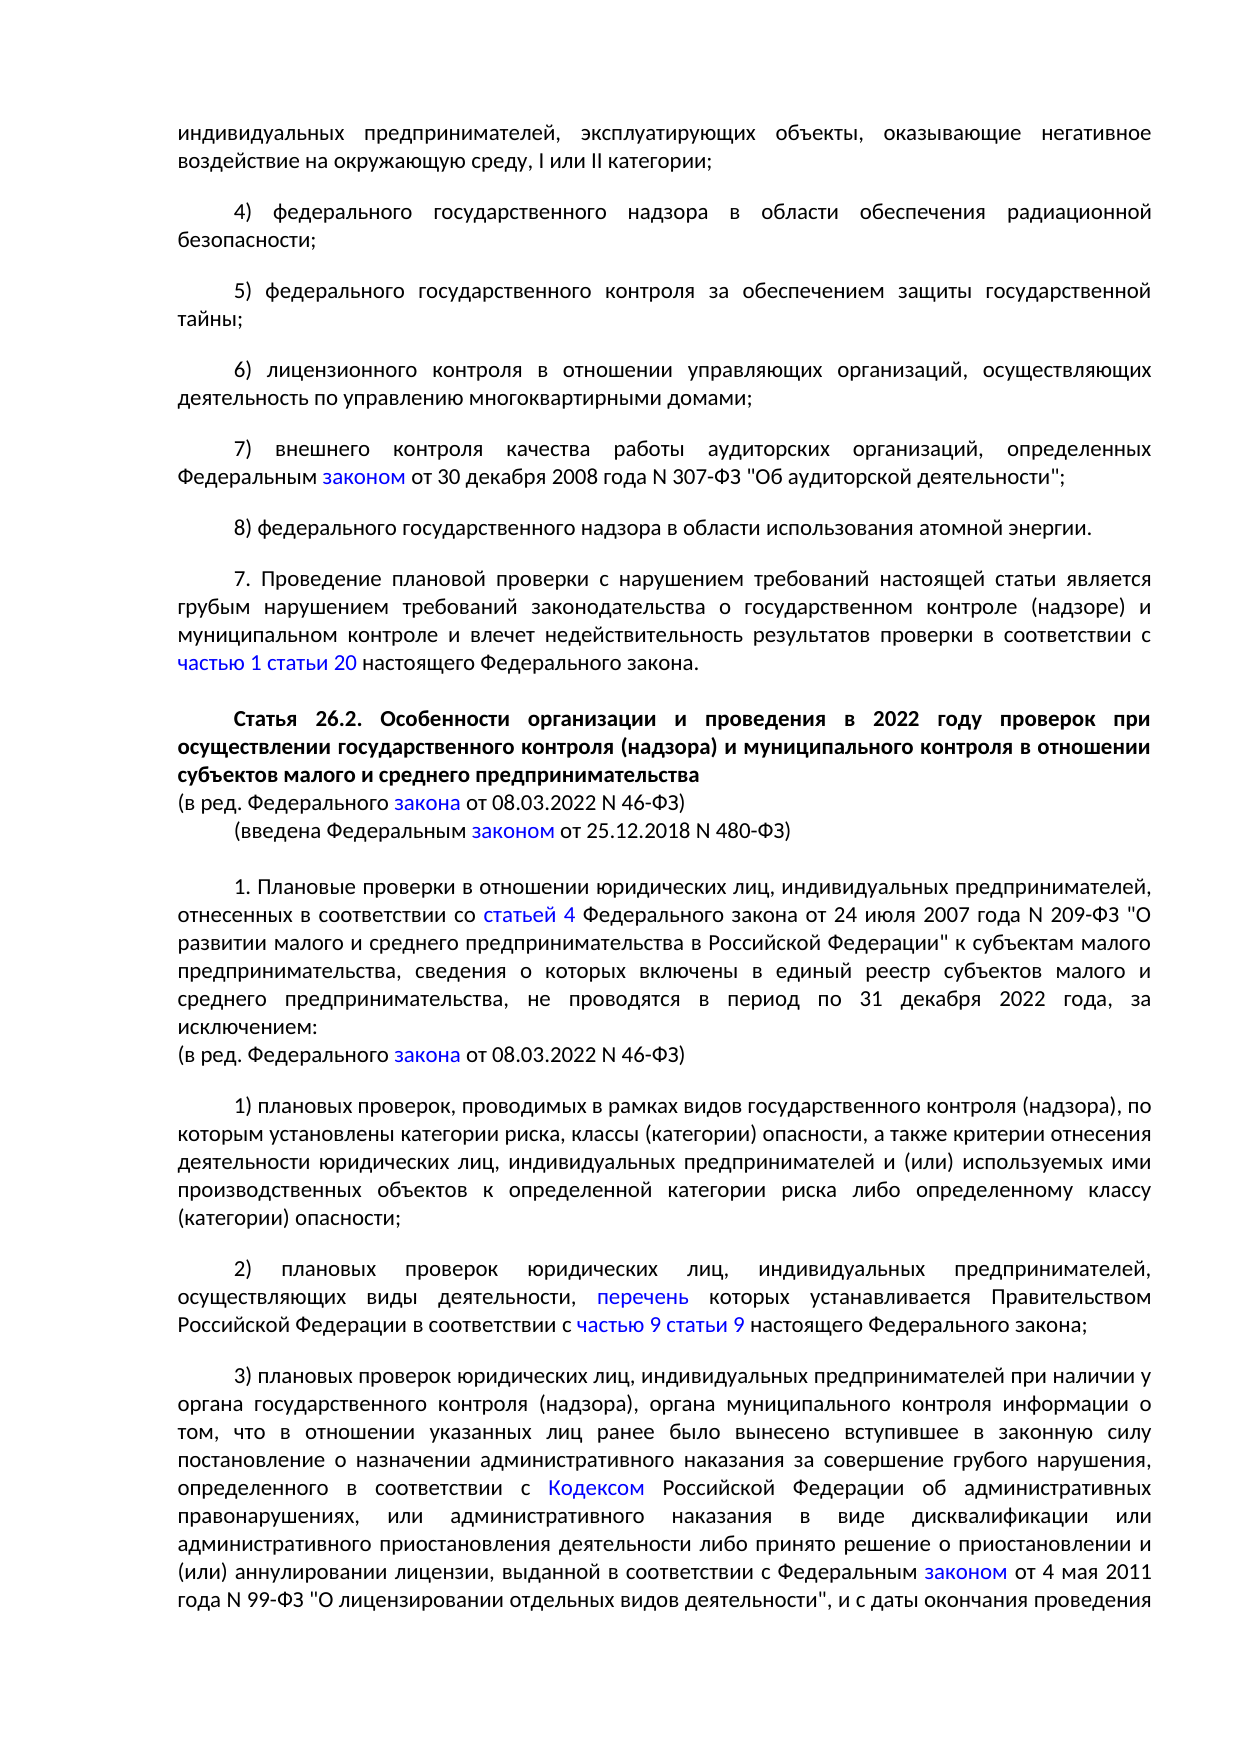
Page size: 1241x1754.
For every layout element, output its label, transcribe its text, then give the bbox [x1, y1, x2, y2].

text (введена Федеральным законом от 25.12.2018 N 480-ФЗ) [177, 816, 1152, 844]
text 1) плановых проверок, проводимых в рамках видов государственного контроля (надзора), по которым установлены категории риска, классы (категории) опасности, а также критерии отнесения деятельности юридических лиц, индивидуальных предпринимателей и (или) используемых ими производственных объектов к определенной категории риска либо определенному классу (категории) опасности; [177, 1091, 1152, 1231]
text (в ред. Федерального закона от 08.03.2022 N 46-ФЗ) [177, 1040, 1152, 1068]
text 7. Проведение плановой проверки с нарушением требований настоящей статьи является грубым нарушением требований законодательства о государственном контроле (надзоре) и муниципальном контроле и влечет недействительность результатов проверки в соответствии с частью 1 статьи 20 настоящего Федерального закона. [177, 564, 1152, 676]
text 5) федерального государственного контроля за обеспечением защиты государственной тайны; [177, 276, 1152, 332]
text 4) федерального государственного надзора в области обеспечения радиационной безопасности; [177, 197, 1152, 253]
text 6) лицензионного контроля в отношении управляющих организаций, осуществляющих деятельность по управлению многоквартирными домами; [177, 355, 1152, 411]
text 7) внешнего контроля качества работы аудиторских организаций, определенных Федеральным законом от 30 декабря 2008 года N 307-ФЗ "Об аудиторской деятельности"; [177, 434, 1152, 490]
text 2) плановых проверок юридических лиц, индивидуальных предпринимателей, осуществляющих виды деятельности, перечень которых устанавливается Правительством Российской Федерации в соответствии с частью 9 статьи 9 настоящего Федерального закона; [177, 1254, 1152, 1338]
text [177, 1361, 1152, 1613]
text 8) федерального государственного надзора в области использования атомной энергии. [177, 513, 1152, 541]
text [177, 118, 1152, 174]
text 1. Плановые проверки в отношении юридических лиц, индивидуальных предпринимателей, отнесенных в соответствии со статьей 4 Федерального закона от 24 июля 2007 года N 209-ФЗ "О развитии малого и среднего предпринимательства в Российской Федерации" к субъектам малого предпринимательства, сведения о которых включены в единый реестр субъектов малого и среднего предпринимательства, не проводятся в период по 31 декабря 2022 года, за исключением: [177, 872, 1152, 1040]
title Статья 26.2. Особенности организации и проведения в 2022 году проверок при осуществлении государственного контроля (надзора) и муниципального контроля в отношении субъектов малого и среднего предпринимательства [177, 704, 1152, 788]
text (в ред. Федерального закона от 08.03.2022 N 46-ФЗ) [177, 788, 1152, 816]
